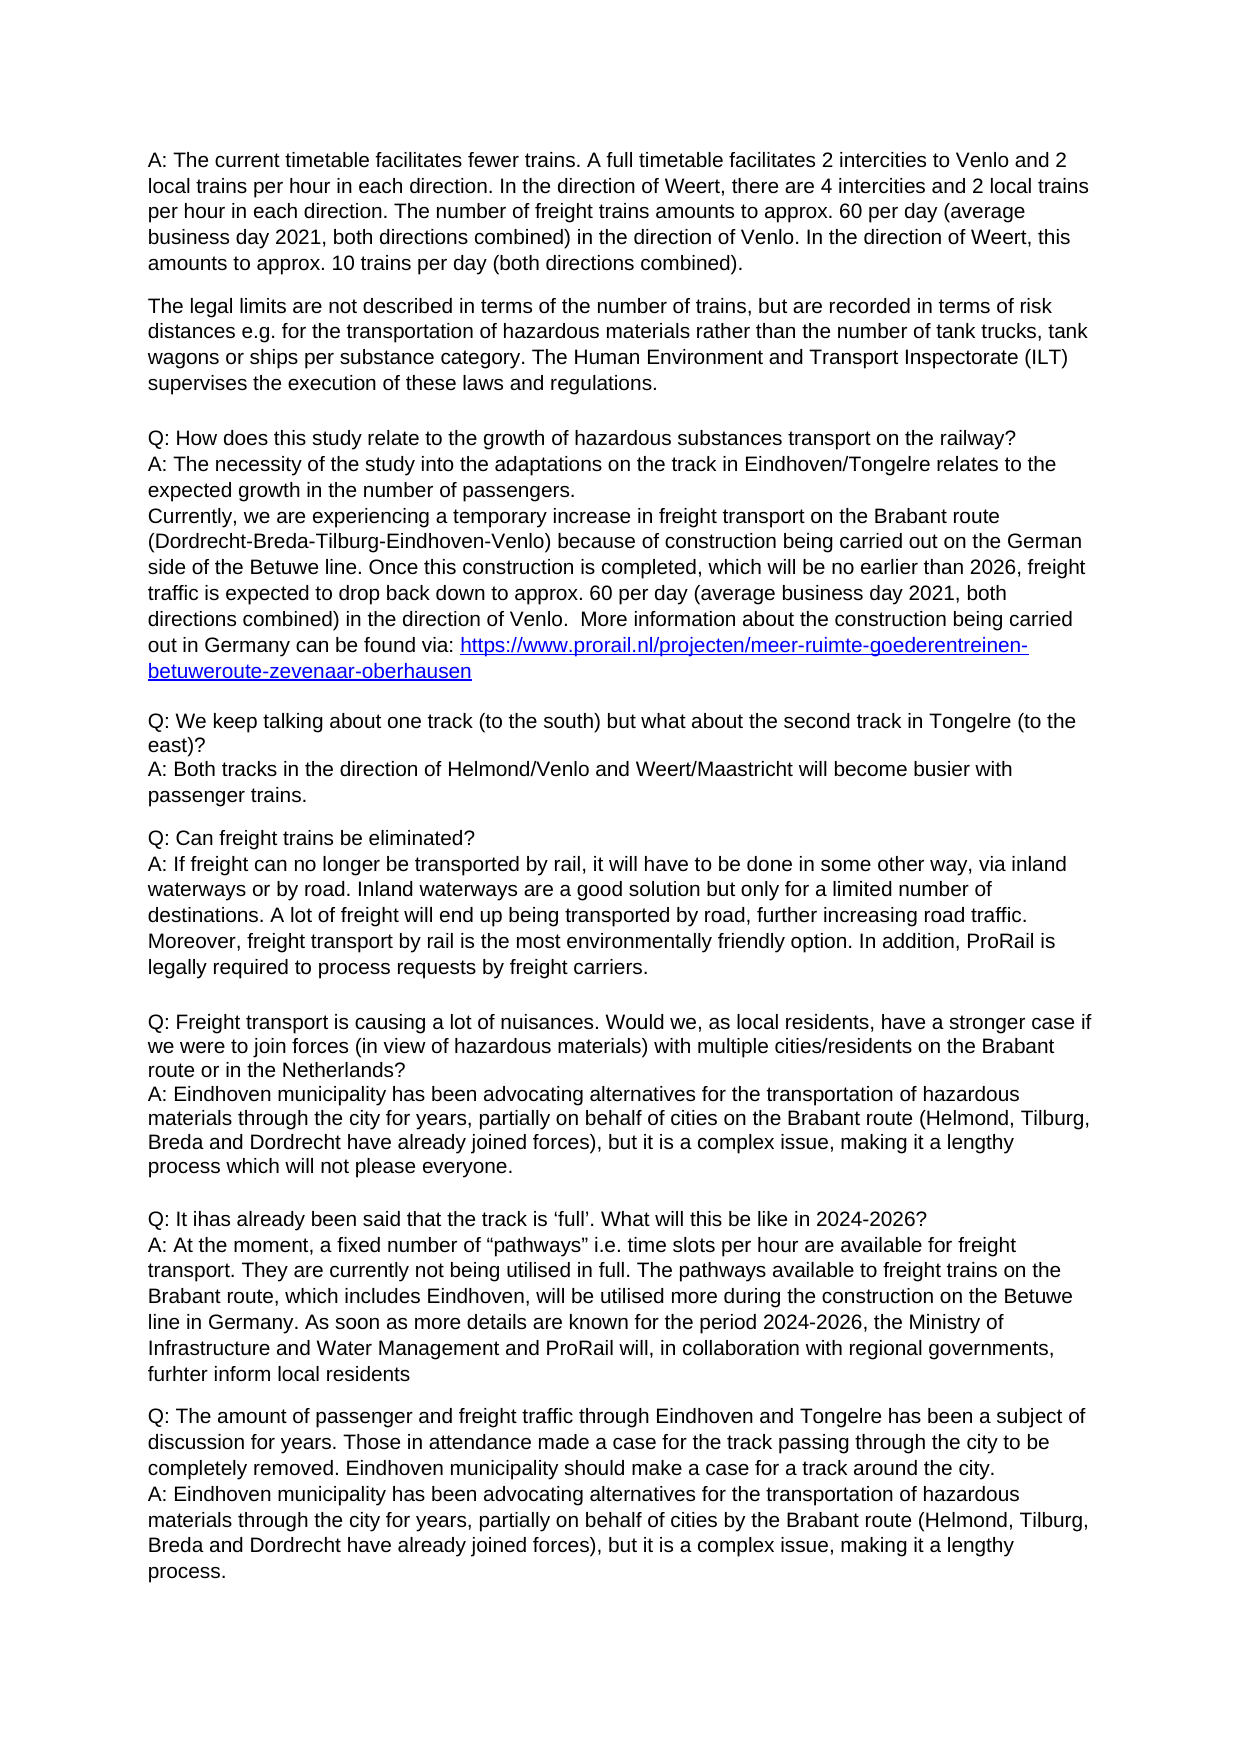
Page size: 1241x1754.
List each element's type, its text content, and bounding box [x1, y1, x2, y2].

text The legal limits are not described in terms of the number of trains, but are recorded in terms of risk distances e.g. for the transportation of hazardous materials rather than the number of tank trucks, tank wagons or ships per substance category. The Human Environment and Transport Inspectorate (ILT) supervises the execution of these laws and regulations. [148, 293, 1093, 395]
text Q: How does this study relate to the growth of hazardous substances transport on the railway? A: The necessity of the study into the adaptations on the track in Eindhoven/Tongelre relates to the expected growth in the number of passengers. Currently, we are experiencing a temporary increase in freight transport on the Brabant route (Dordrecht-Breda-Tilburg-Eindhoven-Venlo) because of construction being carried out on the German side of the Betuwe line. Once this construction is completed, which will be no earlier than 2026, freight traffic is expected to drop back down to approx. 60 per day (average business day 2021, both directions combined) in the direction of Venlo. More information about the construction being carried out in Germany can be found via: https://www.prorail.nl/projecten/meer-ruimte-goederentreinen-betuweroute-zevenaar-oberhausen [148, 426, 1093, 682]
text Q: It ihas already been said that the track is ‘full’. What will this be like in 2024-2026? A: At the moment, a fixed number of “pathways” i.e. time slots per hour are available for freight transport. They are currently not being utilised in full. The pathways available to freight trains on the Brabant route, which includes Eindhoven, will be utilised more during the construction on the Betuwe line in Germany. As soon as more details are known for the period 2024-2026, the Ministry of Infrastructure and Water Management and ProRail will, in collaboration with regional governments, furhter inform local residents [148, 1207, 1093, 1386]
text Q: Freight transport is causing a lot of nuisances. Would we, as local residents, have a stronger case if we were to join forces (in view of hazardous materials) with multiple cities/residents on the Brabant route or in the Netherlands? A: Eindhoven municipality has been advocating alternatives for the transportation of hazardous materials through the city for years, partially on behalf of cities on the Brabant route (Helmond, Tilburg, Breda and Dordrecht have already joined forces), but it is a complex issue, making it a lengthy process which will not please everyone. [148, 1010, 1093, 1177]
text Q: The amount of passenger and freight traffic through Eindhoven and Tongelre has been a subject of discussion for years. Those in attendance made a case for the track passing through the city to be completely removed. Eindhoven municipality should make a case for a track around the city. A: Eindhoven municipality has been advocating alternatives for the transportation of hazardous materials through the city for years, partially on behalf of cities by the Brabant route (Helmond, Tilburg, Breda and Dordrecht have already joined forces), but it is a complex issue, making it a lengthy process. [148, 1404, 1093, 1583]
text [148, 148, 1093, 275]
text Q: We keep talking about one track (to the south) but what about the second track in Tongelre (to the east)? [148, 709, 1093, 757]
text A: Both tracks in the direction of Helmond/Venlo and Weert/Maastricht will become busier with passenger trains. [148, 757, 1093, 807]
text Q: Can freight trains be eliminated? A: If freight can no longer be transported by rail, it will have to be done in some other way, via inland waterways or by road. Inland waterways are a good solution but only for a limited number of destinations. A lot of freight will end up being transported by road, further increasing road traffic. Moreover, freight transport by rail is the most environmentally friendly option. In addition, ProRail is legally required to process requests by freight carriers. [148, 826, 1093, 979]
